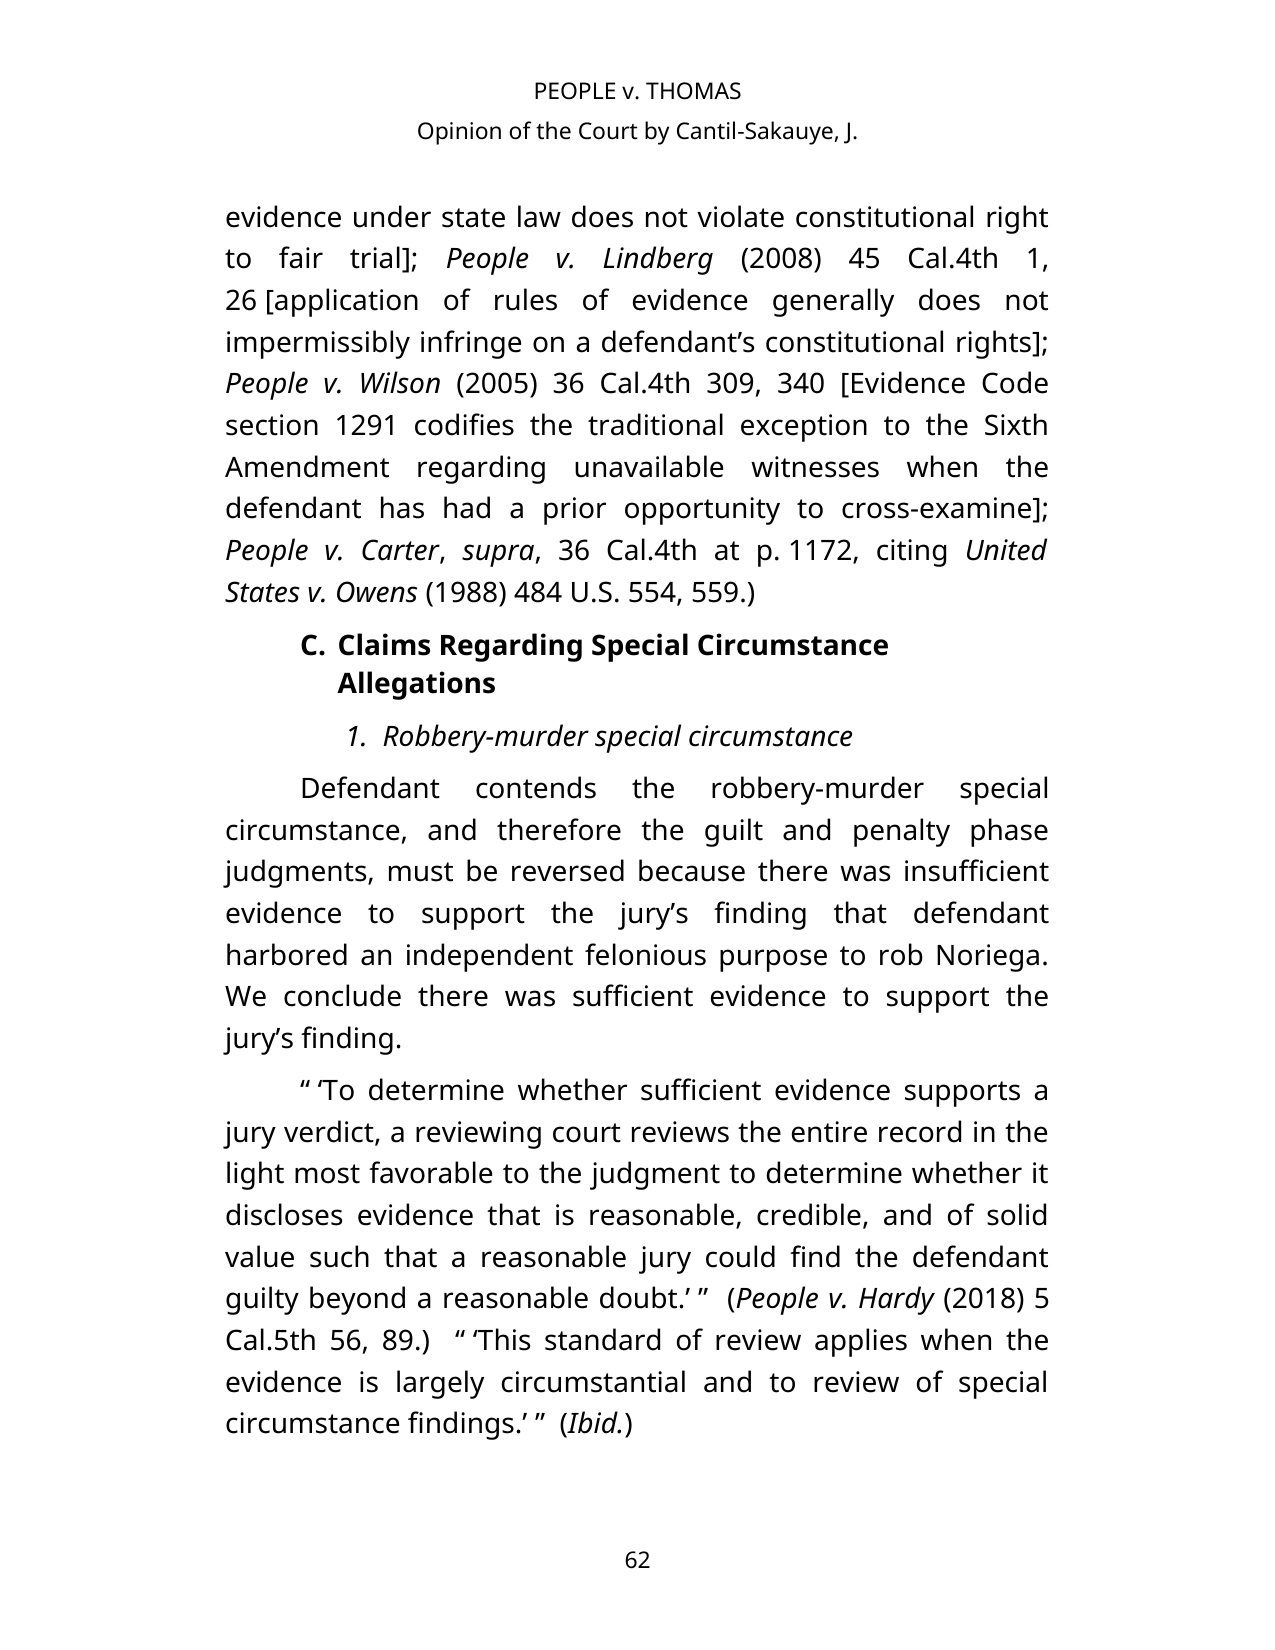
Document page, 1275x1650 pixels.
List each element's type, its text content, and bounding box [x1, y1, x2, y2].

text Defendant contends the robbery-murder special circumstance, and therefore the guilt and penalty phase judgments, must be reversed because there was insufficient evidence to support the jury’s finding that defendant harbored an independent felonious purpose to rob Noriega. We conclude there was sufficient evidence to support the jury’s finding. [225, 765, 1050, 1057]
subtitle Claims Regarding Special Circumstance Allegations [300, 625, 1050, 702]
text “ ‘To determine whether sufficient evidence supports a jury verdict, a reviewing court reviews the entire record in the light most favorable to the judgment to determine whether it discloses evidence that is reasonable, credible, and of solid value such that a reasonable jury could find the defendant guilty beyond a reasonable doubt.’ ” (People v. Hardy (2018) 5 Cal.5th 56, 89.) “ ‘This standard of review applies when the evidence is largely circumstantial and to review of special circumstance findings.’ ” (Ibid.) [225, 1067, 1050, 1442]
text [225, 194, 1050, 610]
subtitle Robbery-murder special circumstance [345, 716, 1050, 754]
